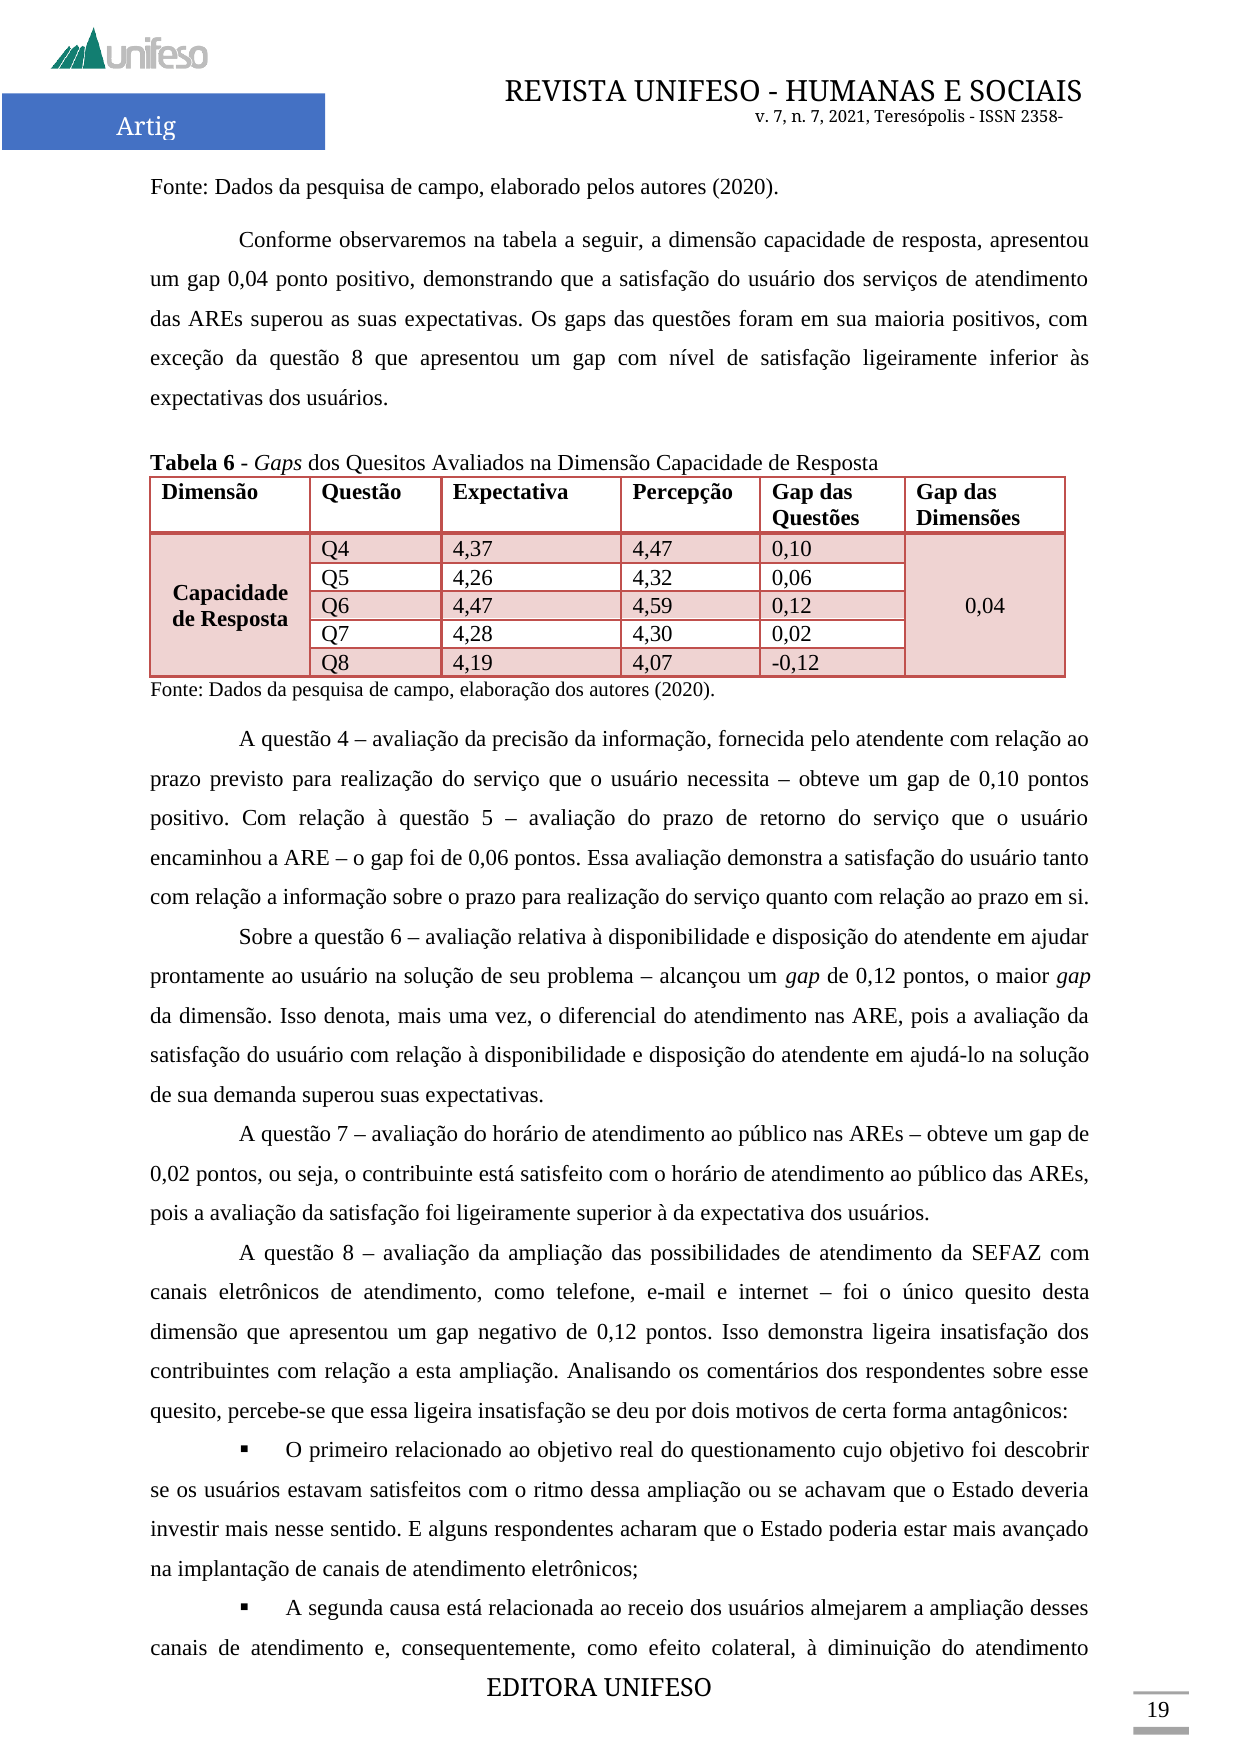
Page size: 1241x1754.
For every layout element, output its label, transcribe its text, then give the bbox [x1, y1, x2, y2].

picture [50, 26, 208, 69]
table_header Gap das Questões [761, 478, 904, 531]
table_cell Q8 [311, 649, 440, 675]
table_cell 0,02 [761, 621, 904, 647]
table_cell 4,47 [443, 592, 620, 618]
table_cell 4,07 [622, 649, 759, 675]
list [150, 1594, 1091, 1660]
table_cell Q6 [311, 592, 440, 618]
table_cell 4,28 [443, 621, 620, 647]
table_cell -0,12 [761, 649, 904, 675]
text Sobre a questão 6 – avaliação relativa à disponibilidade e disposição do atendente em ajudar prontamente ao usuário na solução de seu problema – alcançou um gap de 0,12 pontos, o maior gap da dimensão. Isso denota, mais uma vez, o diferencial do atendimento nas ARE, pois a avaliação da satisfação do usuário com relação à disponibilidade e disposição do atendente em ajudá-lo na solução de sua demanda superou suas expectativas. [150, 923, 1091, 1107]
table_cell 4,19 [443, 649, 620, 675]
text Fonte: Dados da pesquisa de campo, elaboração dos autores (2020). [135, 677, 1130, 701]
table_cell Q5 [311, 564, 440, 590]
text A questão 7 – avaliação do horário de atendimento ao público nas AREs – obteve um gap de 0,02 pontos, ou seja, o contribuinte está satisfeito com o horário de atendimento ao público das AREs, pois a avaliação da satisfação foi ligeiramente superior à da expectativa dos usuários. [150, 1120, 1091, 1226]
text A questão 4 – avaliação da precisão da informação, fornecida pelo atendente com relação ao prazo previsto para realização do serviço que o usuário necessita – obteve um gap de 0,10 pontos positivo. Com relação à questão 5 – avaliação do prazo de retorno do serviço que o usuário encaminhou a ARE – o gap foi de 0,06 pontos. Essa avaliação demonstra a satisfação do usuário tanto com relação a informação sobre o prazo para realização do serviço quanto com relação ao prazo em si. [150, 726, 1091, 910]
table_cell Q7 [311, 621, 440, 647]
table_cell 4,30 [622, 621, 759, 647]
table_cell 0,10 [761, 535, 904, 562]
table_header Gap das Dimensões [906, 478, 1064, 531]
table_header Expectativa [443, 478, 620, 531]
table_cell 4,32 [622, 564, 759, 590]
list O primeiro relacionado ao objetivo real do questionamento cujo objetivo foi descobrir se os usuários estavam satisfeitos com o ritmo dessa ampliação ou se achavam que o Estado deveria investir mais nesse sentido. E alguns respondentes acharam que o Estado poderia estar mais avançado na implantação de canais de atendimento eletrônicos; [150, 1436, 1091, 1581]
text A questão 8 – avaliação da ampliação das possibilidades de atendimento da SEFAZ com canais eletrônicos de atendimento, como telefone, e-mail e internet – foi o único quesito desta dimensão que apresentou um gap negativo de 0,12 pontos. Isso demonstra ligeira insatisfação dos contribuintes com relação a esta ampliação. Analisando os comentários dos respondentes sobre esse quesito, percebe-se que essa ligeira insatisfação se deu por dois motivos de certa forma antagônicos: [150, 1239, 1091, 1423]
table_cell 0,06 [761, 564, 904, 590]
text Conforme observaremos na tabela a seguir, a dimensão capacidade de resposta, apresentou um gap 0,04 ponto positivo, demonstrando que a satisfação do usuário dos serviços de atendimento das AREs superou as suas expectativas. Os gaps das questões foram em sua maioria positivos, com exceção da questão 8 que apresentou um gap com nível de satisfação ligeiramente inferior às expectativas dos usuários. [150, 226, 1091, 410]
table_cell 4,26 [443, 564, 620, 590]
table_header Questão [311, 478, 440, 531]
table_cell 0,12 [761, 592, 904, 618]
table_cell 4,59 [622, 592, 759, 618]
table_cell 4,47 [622, 535, 759, 562]
table_cell 0,04 [906, 535, 1064, 675]
table_cell 4,37 [443, 535, 620, 562]
text Tabela 6 - Gaps dos Quesitos Avaliados na Dimensão Capacidade de Resposta [150, 449, 1130, 476]
table_header Percepção [622, 478, 759, 531]
table_header Dimensão [151, 478, 309, 531]
table_cell Capacidade de Resposta [151, 535, 309, 675]
text Fonte: Dados da pesquisa de campo, elaborado pelos autores (2020). [135, 173, 1130, 199]
table_cell Q4 [311, 535, 440, 562]
